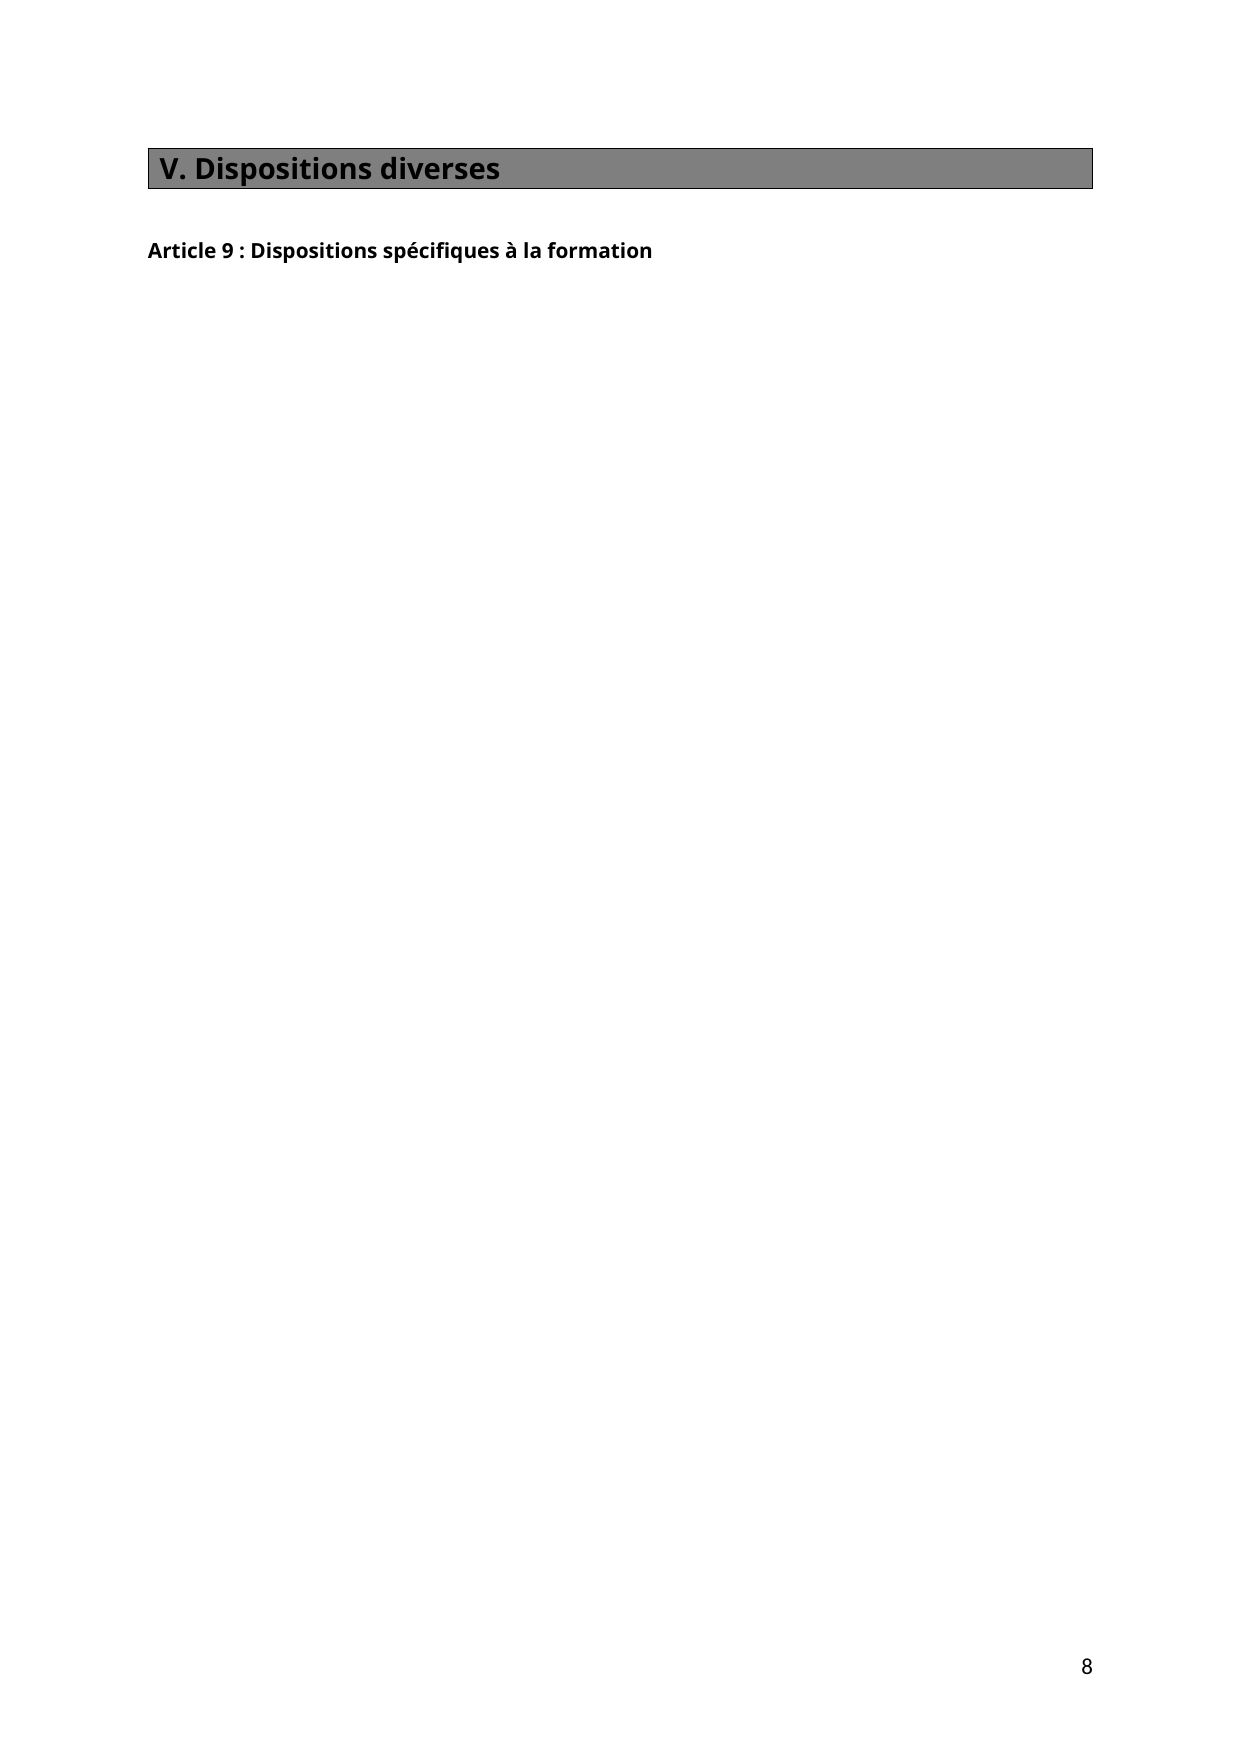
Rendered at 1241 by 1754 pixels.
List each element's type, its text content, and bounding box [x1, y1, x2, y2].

text Article 9 : Dispositions spécifiques à la formation [148, 237, 1093, 265]
table_header V. Dispositions diverses [149, 149, 1092, 188]
